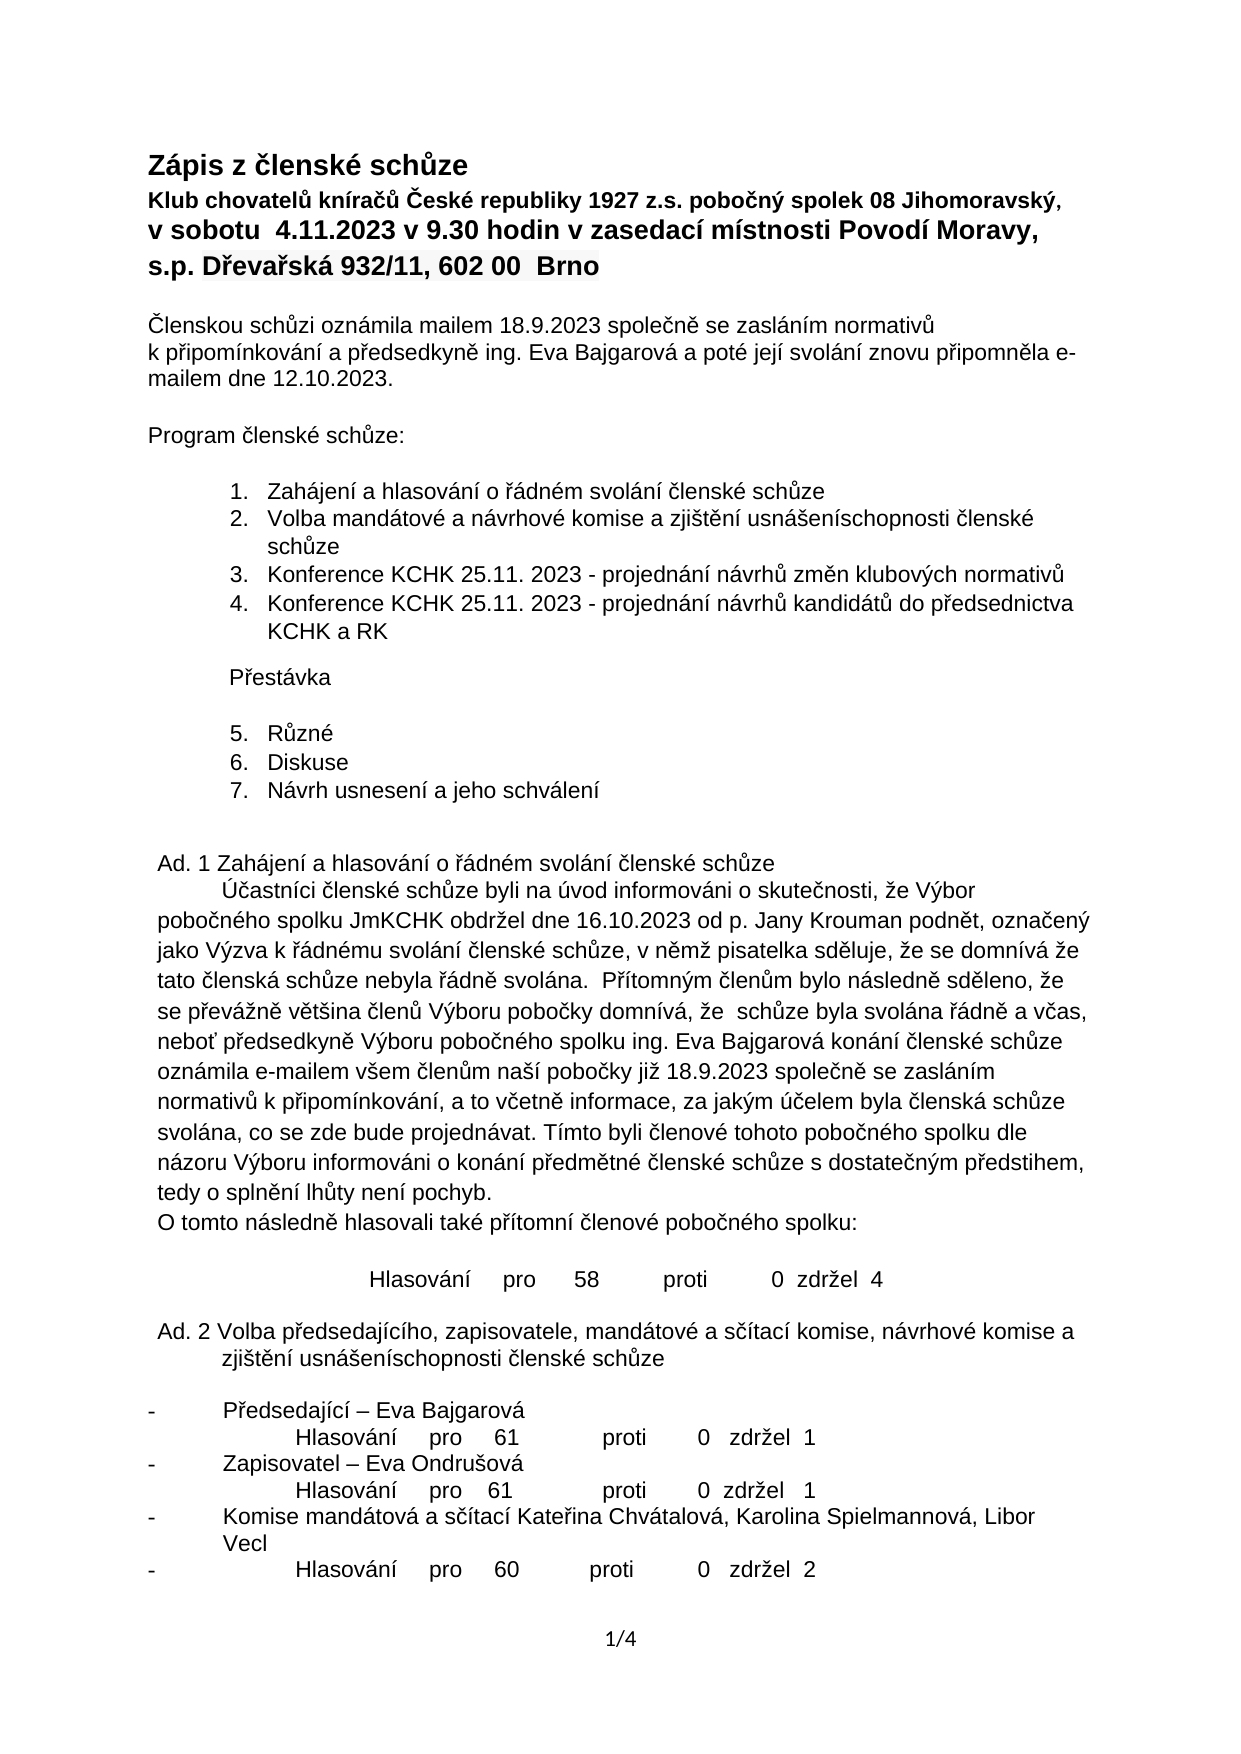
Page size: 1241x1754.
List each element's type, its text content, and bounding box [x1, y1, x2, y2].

text Zápis z členské schůze [148, 148, 1093, 181]
text v sobotu 4.11.2023 v 9.30 hodin v zasedací místnosti Povodí Moravy, s.p. Dřevařská 932/11, 602 00 Brno [148, 214, 1093, 281]
text Členskou schůzi oznámila mailem 18.9.2023 společně se zasláním normativů k připomínkování a předsedkyně ing. Eva Bajgarová a poté její svolání znovu připomněla e-mailem dne 12.10.2023. [148, 312, 1093, 391]
text O tomto následně hlasovali také přítomní členové pobočného spolku: [157, 1209, 1093, 1235]
list Volba mandátové a návrhové komise a zjištění usnášeníschopnosti členské schůze [229, 504, 1093, 559]
list Konference KCHK 25.11. 2023 - projednání návrhů kandidátů do předsednictva KCHK a RK [229, 590, 1093, 645]
list Zahájení a hlasování o řádném svolání členské schůze [229, 478, 1093, 504]
text Ad. 1 Zahájení a hlasování o řádném svolání členské schůze [157, 850, 1093, 877]
text Hlasování pro 58 proti 0 zdržel 4 [157, 1266, 1093, 1292]
text Účastníci členské schůze byli na úvod informováni o skutečnosti, že Výbor pobočného spolku JmKCHK obdržel dne 16.10.2023 od p. Jany Krouman podnět, označený jako Výzva k řádnému svolání členské schůze, v němž pisatelka sděluje, že se domnívá že tato členská schůze nebyla řádně svolána. Přítomným členům bylo následně sděleno, že se převážně většina členů Výboru pobočky domnívá, že schůze byla svolána řádně a včas, neboť předsedkyně Výboru pobočného spolku ing. Eva Bajgarová konání členské schůze oznámila e-mailem všem členům naší pobočky již 18.9.2023 společně se zasláním normativů k připomínkování, a to včetně informace, za jakým účelem byla členská schůze svolána, co se zde bude projednávat. Tímto byli členové tohoto pobočného spolku dle názoru Výboru informováni o konání předmětné členské schůze s dostatečným předstihem, tedy o splnění lhůty není pochyb. [157, 877, 1093, 1205]
list Diskuse [229, 748, 1093, 775]
list Hlasování pro 60 proti 0 zdržel 2 [148, 1556, 1093, 1582]
list Různé [229, 720, 1093, 746]
list Zapisovatel – Eva Ondrušová [148, 1450, 1093, 1477]
text Ad. 2 Volba předsedajícího, zapisovatele, mandátové a sčítací komise, návrhové komise a zjištění usnášeníschopnosti členské schůze [157, 1318, 1093, 1371]
text Klub chovatelů kníračů České republiky 1927 z.s. pobočný spolek 08 Jihomoravský, [148, 186, 1093, 214]
text Hlasování pro 61 proti 0 zdržel 1 [185, 1477, 1093, 1503]
list Konference KCHK 25.11. 2023 - projednání návrhů změn klubových normativů [229, 561, 1093, 588]
text Hlasování pro 61 proti 0 zdržel 1 [185, 1424, 1093, 1450]
text Přestávka [223, 663, 1093, 690]
list Komise mandátová a sčítací Kateřina Chvátalová, Karolina Spielmannová, Libor Vecl [148, 1503, 1093, 1556]
list Předsedající – Eva Bajgarová [148, 1397, 1093, 1424]
list Návrh usnesení a jeho schválení [229, 777, 1093, 803]
subtitle Program členské schůze: [148, 422, 1093, 448]
